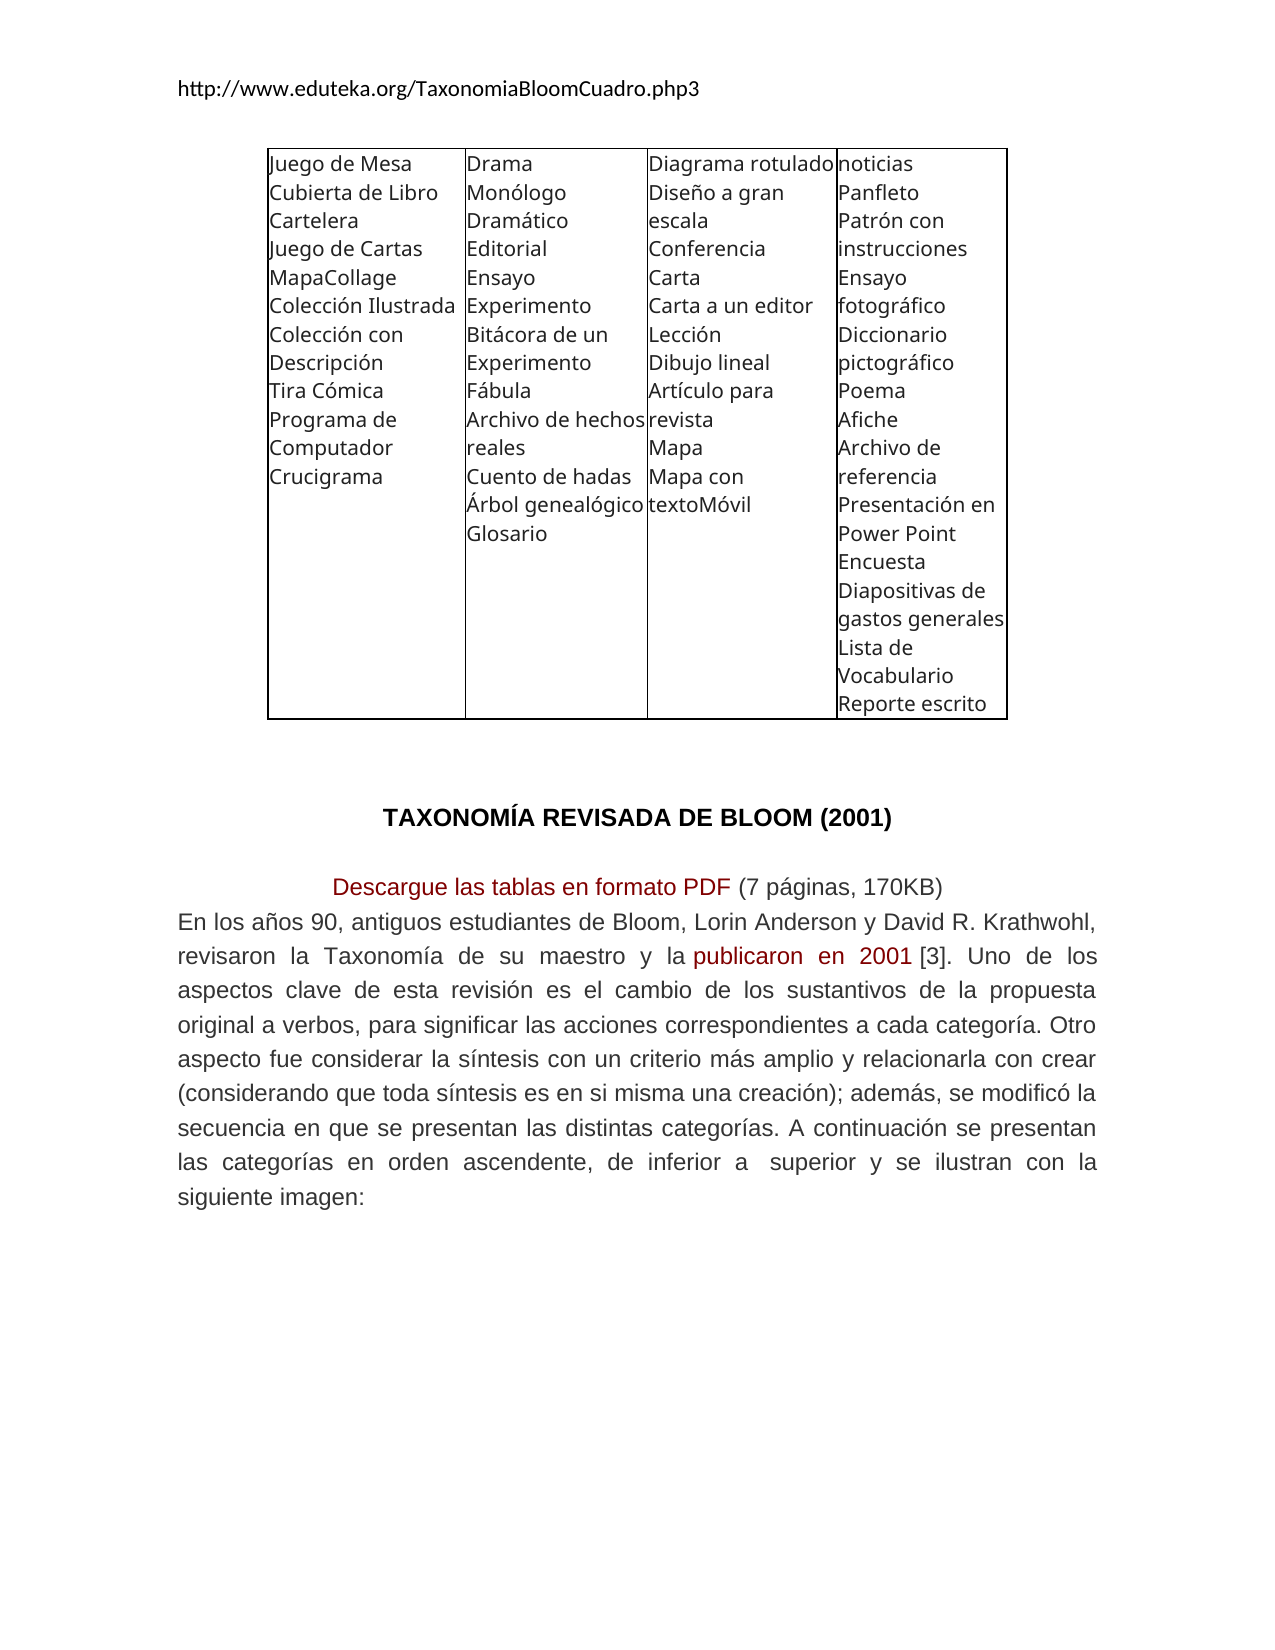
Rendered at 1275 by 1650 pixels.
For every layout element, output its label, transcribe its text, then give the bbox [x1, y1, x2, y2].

text TAXONOMÍA REVISADA DE BLOOM (2001) Descargue las tablas en formato PDF (7 páginas, 170KB) [177, 798, 1098, 901]
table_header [838, 149, 1006, 718]
text En los años 90, antiguos estudiantes de Bloom, Lorin Anderson y David R. Krathwohl, revisaron la Taxonomía de su maestro y la publicaron en 2001 [3]. Uno de los aspectos clave de esta revisión es el cambio de los sustantivos de la propuesta original a verbos, para significar las acciones correspondientes a cada categoría. Otro aspecto fue considerar la síntesis con un criterio más amplio y relacionarla con crear (considerando que toda síntesis es en si misma una creación); además, se modificó la secuencia en que se presentan las distintas categorías. A continuación se presentan las categorías en orden ascendente, de inferior a superior y se ilustran con la siguiente imagen: [177, 901, 1098, 1210]
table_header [269, 149, 465, 718]
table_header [466, 149, 647, 718]
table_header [648, 149, 836, 718]
